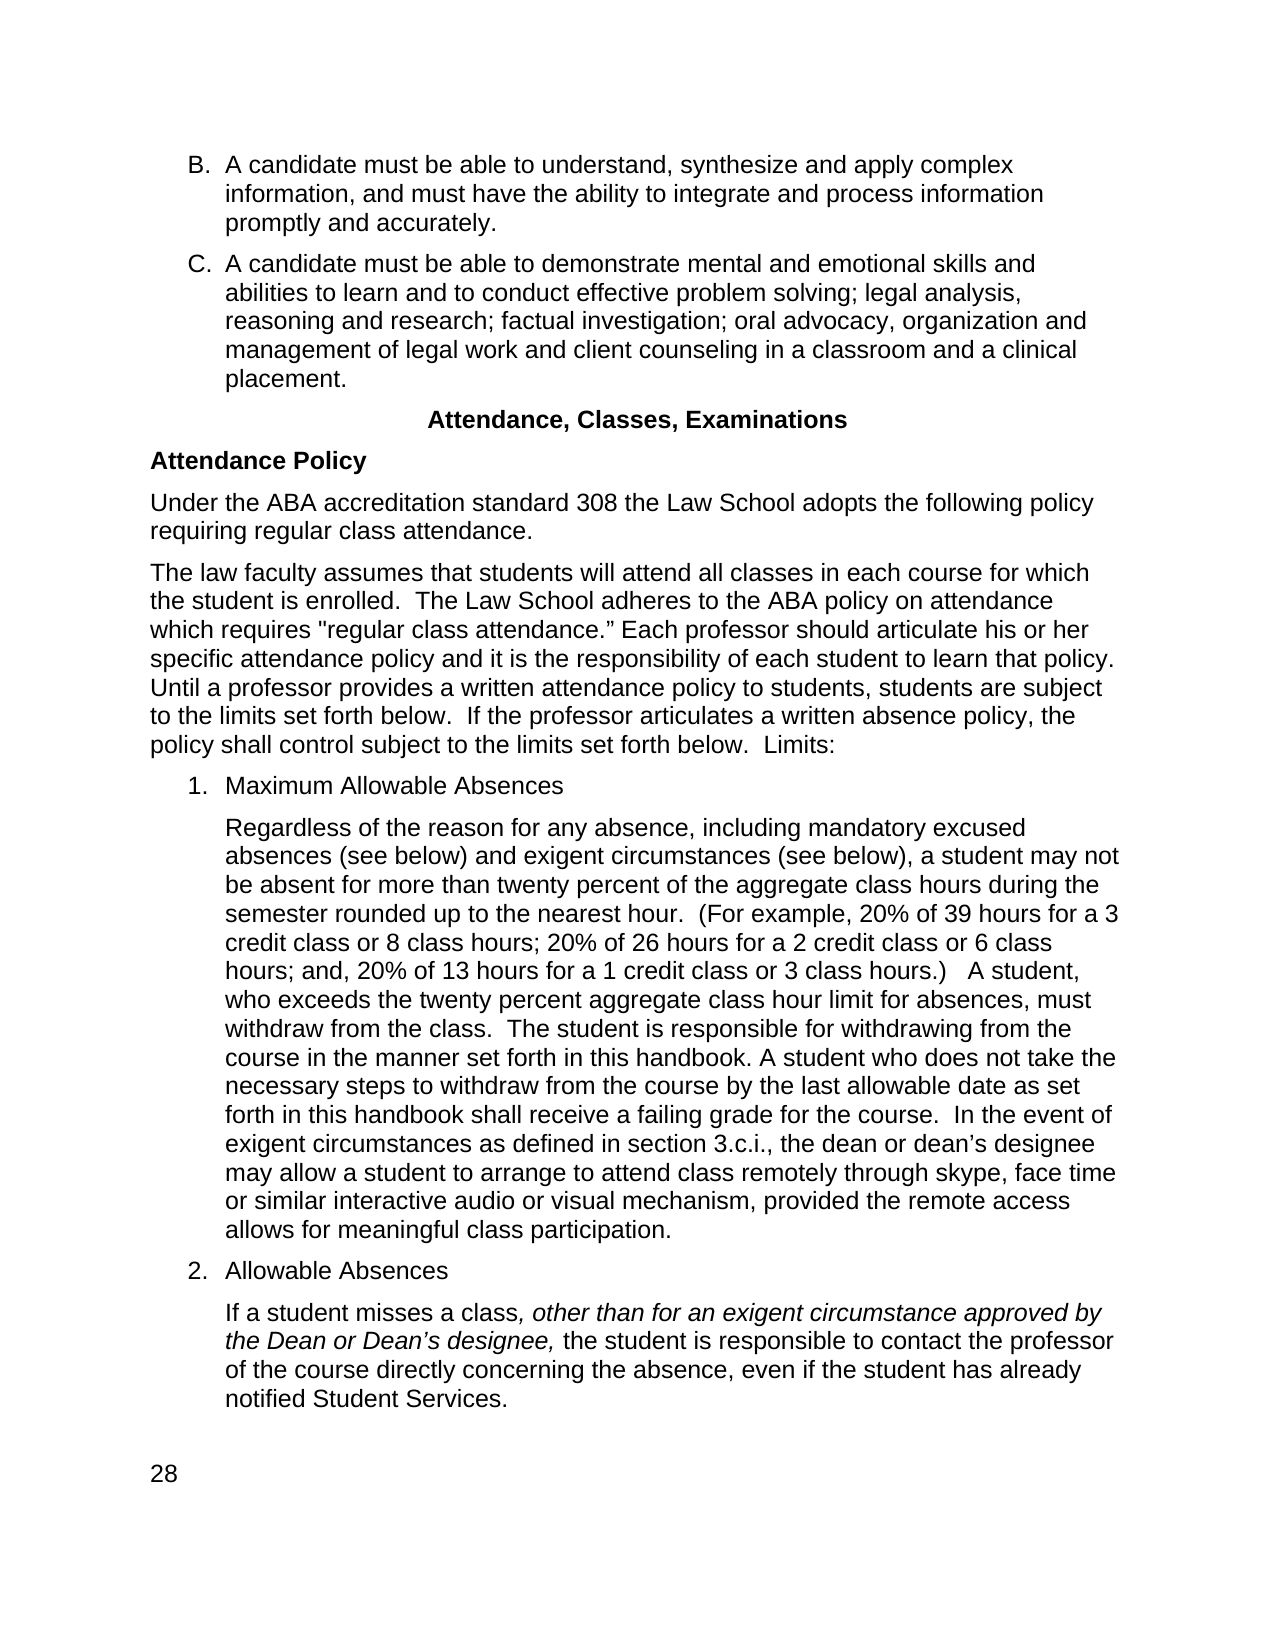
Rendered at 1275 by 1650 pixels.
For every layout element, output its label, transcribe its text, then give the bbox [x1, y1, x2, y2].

list A candidate must be able to demonstrate mental and emotional skills and abilities to learn and to conduct effective problem solving; legal analysis, reasoning and research; factual investigation; oral advocacy, organization and management of legal work and client counseling in a classroom and a clinical placement. [187, 249, 1125, 392]
list Maximum Allowable Absences [187, 771, 1125, 800]
text If a student misses a class, other than for an exigent circumstance approved by the Dean or Dean’s designee, the student is responsible to contact the professor of the course directly concerning the absence, even if the student has already notified Student Services. [225, 1297, 1125, 1412]
subtitle Attendance, Classes, Examinations [150, 405, 1125, 434]
subtitle Attendance Policy [150, 446, 1125, 475]
list Allowable Absences [187, 1256, 1125, 1285]
text The law faculty assumes that students will attend all classes in each course for which the student is enrolled. The Law School adheres to the ABA policy on attendance which requires "regular class attendance.” Each professor should articulate his or her specific attendance policy and it is the responsibility of each student to learn that policy. Until a professor provides a written attendance policy to students, students are subject to the limits set forth below. If the professor articulates a written absence policy, the policy shall control subject to the limits set forth below. Limits: [150, 557, 1125, 759]
text Regardless of the reason for any absence, including mandatory excused absences (see below) and exigent circumstances (see below), a student may not be absent for more than twenty percent of the aggregate class hours during the semester rounded up to the nearest hour. (For example, 20% of 39 hours for a 3 credit class or 8 class hours; 20% of 26 hours for a 2 credit class or 6 class hours; and, 20% of 13 hours for a 1 credit class or 3 class hours.) A student, who exceeds the twenty percent aggregate class hour limit for absences, must withdraw from the class. The student is responsible for withdrawing from the course in the manner set forth in this handbook. A student who does not take the necessary steps to withdraw from the course by the last allowable date as set forth in this handbook shall receive a failing grade for the course. In the event of exigent circumstances as defined in section 3.c.i., the dean or dean’s designee may allow a student to arrange to attend class remotely through skype, face time or similar interactive audio or visual mechanism, provided the remote access allows for meaningful class participation. [225, 812, 1125, 1244]
list A candidate must be able to understand, synthesize and apply complex information, and must have the ability to integrate and process information promptly and accurately. [187, 150, 1125, 236]
text Under the ABA accreditation standard 308 the Law School adopts the following policy requiring regular class attendance. [150, 487, 1125, 545]
